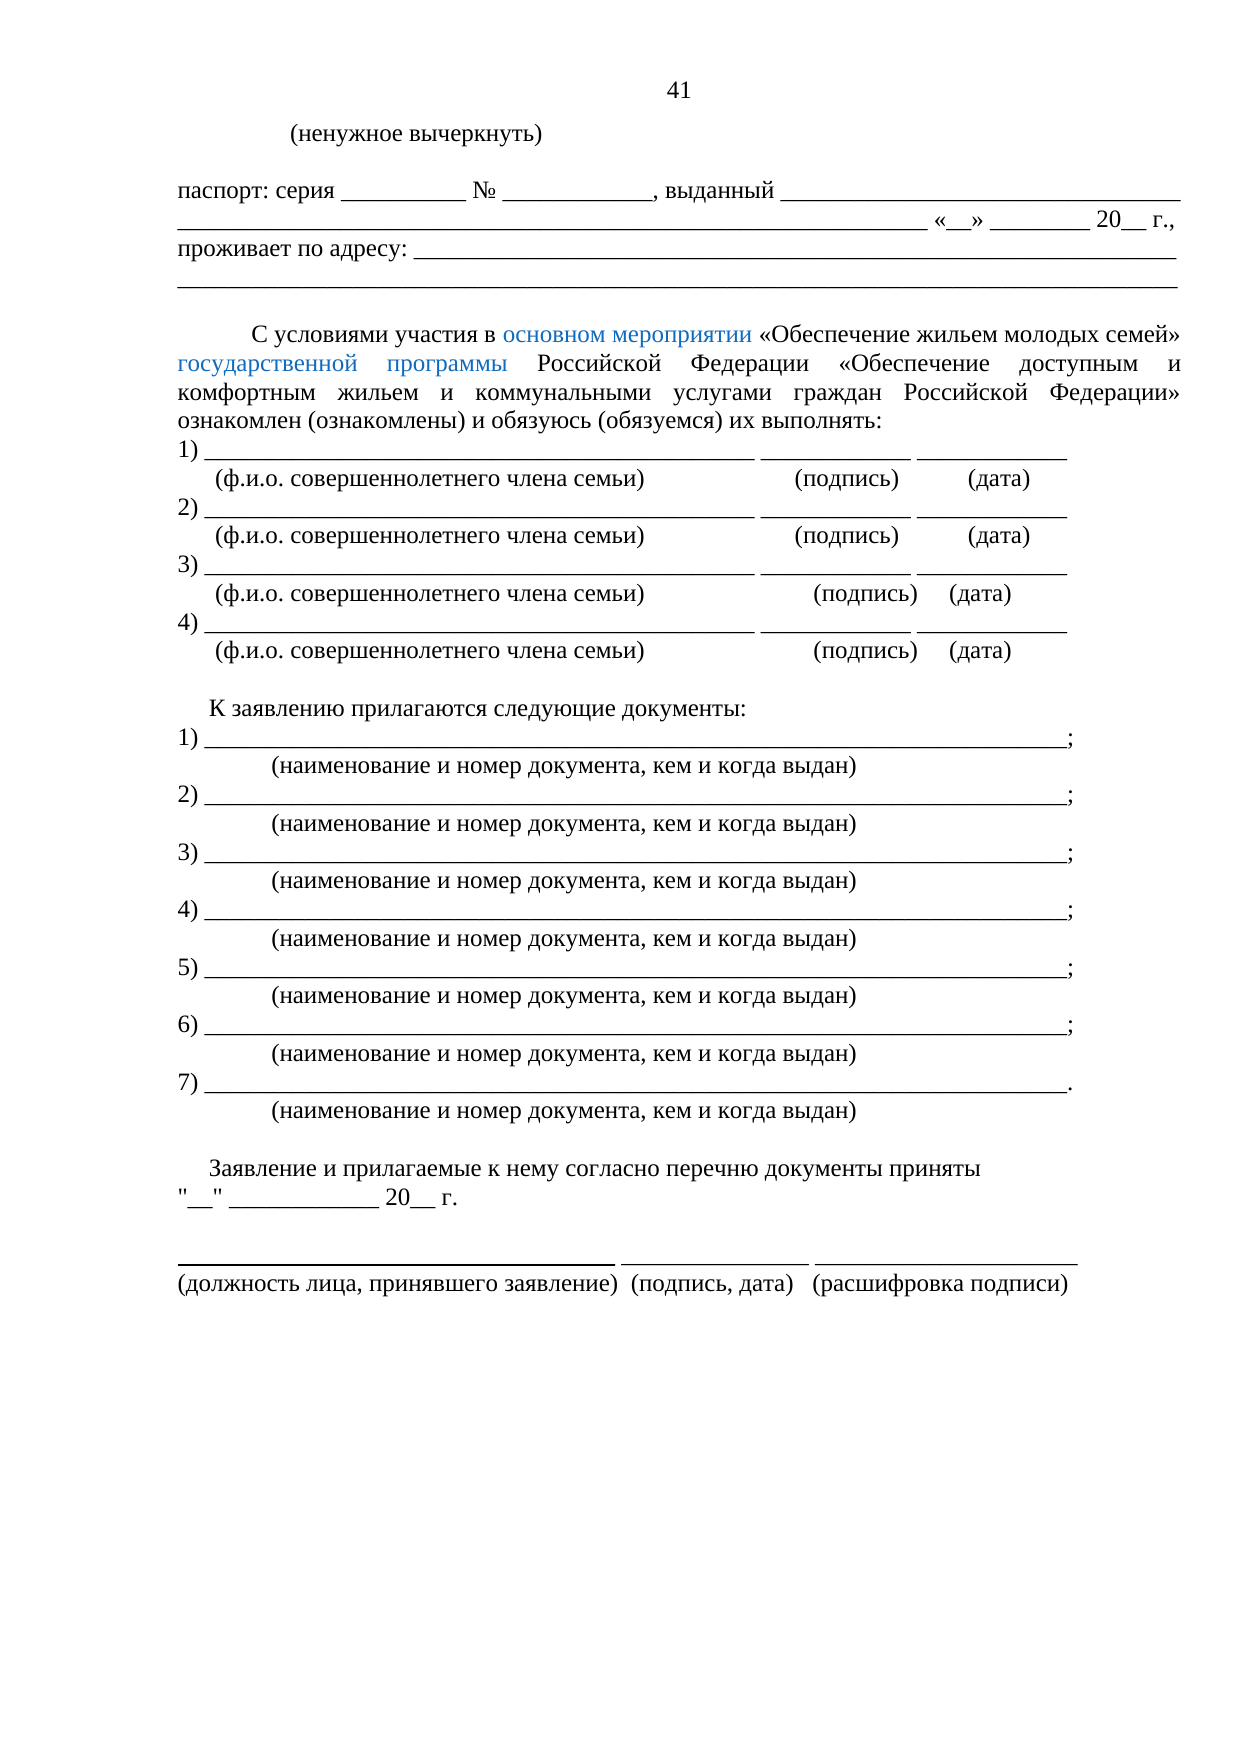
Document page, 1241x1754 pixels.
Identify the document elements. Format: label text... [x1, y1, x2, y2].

text (наименование и номер документа, кем и когда выдан) [177, 1038, 1181, 1067]
text __________________________________ _______________ _____________________ [177, 1239, 1181, 1268]
text ________________________________________________________________________________ [177, 262, 1181, 291]
text К заявлению прилагаются следующие документы: [177, 693, 1181, 722]
text (должность лица, принявшего заявление) (подпись, дата) (расшифровка подписи) [177, 1268, 1181, 1297]
text (ф.и.о. совершеннолетнего члена семьи) (подпись) (дата) [177, 521, 1181, 549]
text 3) _____________________________________________________________________; [177, 837, 1181, 866]
text (наименование и номер документа, кем и когда выдан) [177, 808, 1181, 837]
text паспорт: серия __________ № ____________, выданный ________________________________ [177, 176, 1181, 204]
text (ф.и.о. совершеннолетнего члена семьи) (подпись) (дата) [177, 463, 1181, 492]
text (ф.и.о. совершеннолетнего члена семьи) (подпись) (дата) [177, 578, 1181, 607]
text 3) ____________________________________________ ____________ ____________ [177, 549, 1181, 578]
text (наименование и номер документа, кем и когда выдан) [177, 923, 1181, 952]
text 2) ____________________________________________ ____________ ____________ [177, 492, 1181, 521]
text проживает по адресу: _____________________________________________________________ [177, 233, 1181, 262]
text ____________________________________________________________ «__» ________ 20__ г., [177, 204, 1181, 233]
text 7) _____________________________________________________________________. [177, 1067, 1181, 1096]
text 2) _____________________________________________________________________; [177, 779, 1181, 808]
text 5) _____________________________________________________________________; [177, 952, 1181, 981]
text (наименование и номер документа, кем и когда выдан) [177, 1096, 1181, 1124]
text (наименование и номер документа, кем и когда выдан) [177, 751, 1181, 779]
text "__" ____________ 20__ г. [177, 1182, 1181, 1211]
text (ф.и.о. совершеннолетнего члена семьи) (подпись) (дата) [177, 636, 1181, 664]
text 1) _____________________________________________________________________; [177, 722, 1181, 751]
text 1) ____________________________________________ ____________ ____________ [177, 434, 1181, 463]
text (наименование и номер документа, кем и когда выдан) [177, 866, 1181, 894]
text С условиями участия в основном мероприятии «Обеспечение жильем молодых семей» государственной программы Российской Федерации «Обеспечение доступным и комфортным жильем и коммунальными услугами граждан Российской Федерации» ознакомлен (ознакомлены) и обязуюсь (обязуемся) их выполнять: [177, 319, 1181, 434]
text 4) ____________________________________________ ____________ ____________ [177, 607, 1181, 636]
text Заявление и прилагаемые к нему согласно перечню документы приняты [177, 1153, 1181, 1182]
text 6) _____________________________________________________________________; [177, 1009, 1181, 1038]
text (ненужное вычеркнуть) [177, 118, 1181, 147]
text (наименование и номер документа, кем и когда выдан) [177, 981, 1181, 1009]
text 4) _____________________________________________________________________; [177, 894, 1181, 923]
